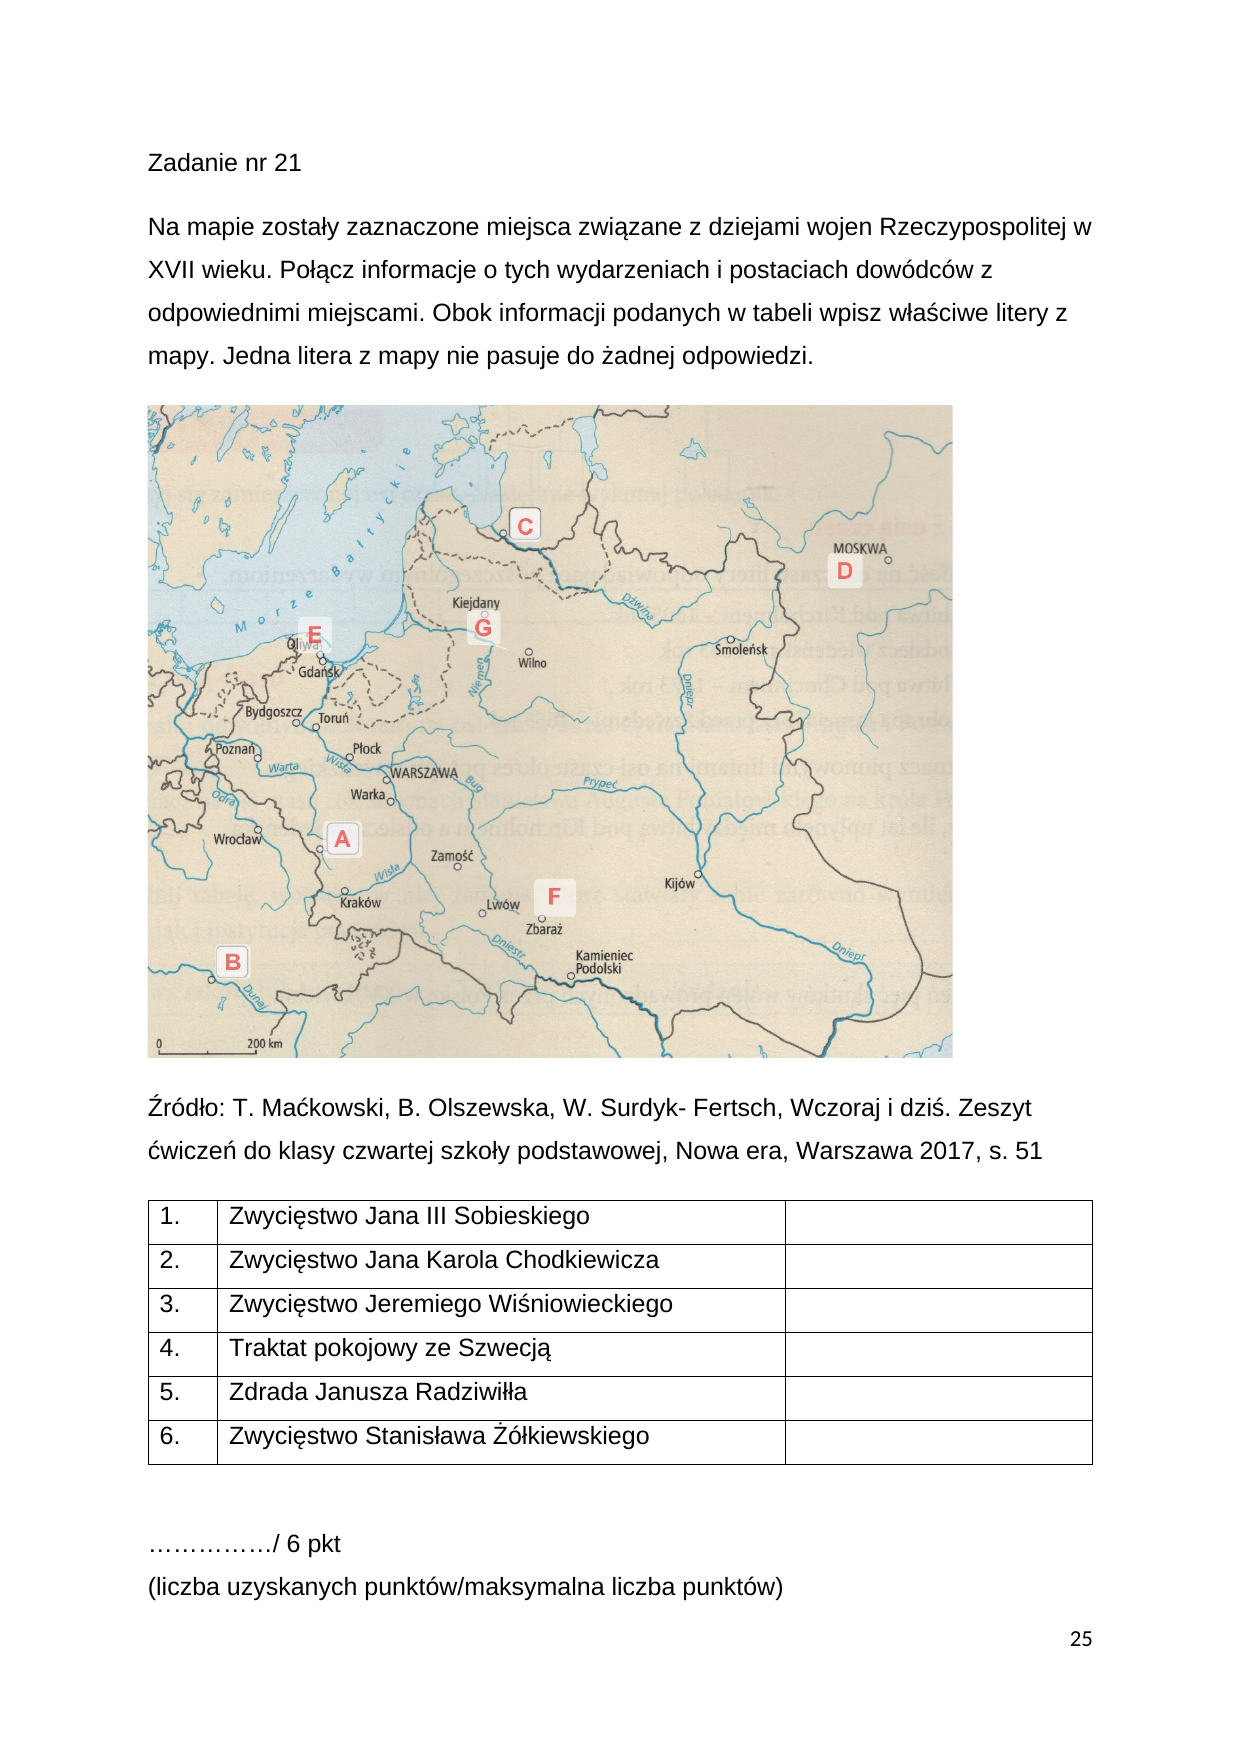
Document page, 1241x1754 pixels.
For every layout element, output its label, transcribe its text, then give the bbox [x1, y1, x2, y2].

table_cell 6. [149, 1421, 217, 1464]
table_header 1. [149, 1201, 217, 1244]
table_cell 3. [149, 1289, 217, 1332]
table_cell [786, 1377, 1092, 1420]
table_cell Zwycięstwo Jana Karola Chodkiewicza [218, 1245, 785, 1288]
table_cell 2. [149, 1245, 217, 1288]
picture [147, 405, 953, 1058]
table_cell 5. [149, 1377, 217, 1420]
table_cell Zwycięstwo Stanisława Żółkiewskiego [218, 1421, 785, 1464]
table_cell [786, 1289, 1092, 1332]
table_header Zwycięstwo Jana III Sobieskiego [218, 1201, 785, 1244]
table_cell [786, 1245, 1092, 1288]
table_cell [786, 1333, 1092, 1376]
table_cell Zwycięstwo Jeremiego Wiśniowieckiego [218, 1289, 785, 1332]
text Źródło: T. Maćkowski, B. Olszewska, W. Surdyk- Fertsch, Wczoraj i dziś. Zeszyt ćwiczeń do klasy czwartej szkoły podstawowej, Nowa era, Warszawa 2017, s. 51 [148, 1093, 1093, 1165]
table_cell 4. [149, 1333, 217, 1376]
table_header [786, 1201, 1092, 1244]
text Zadanie nr 21 [148, 148, 1093, 176]
text Na mapie zostały zaznaczone miejsca związane z dziejami wojen Rzeczypospolitej w XVII wieku. Połącz informacje o tych wydarzeniach i postaciach dowódców z odpowiednimi miejscami. Obok informacji podanych w tabeli wpisz właściwe litery z mapy. Jedna litera z mapy nie pasuje do żadnej odpowiedzi. [148, 212, 1093, 370]
table_cell [786, 1421, 1092, 1464]
table_cell Traktat pokojowy ze Szwecją [218, 1333, 785, 1376]
text ……………/ 6 pkt (liczba uzyskanych punktów/maksymalna liczba punktów) [148, 1529, 1093, 1601]
table_cell Zdrada Janusza Radziwiłła [218, 1377, 785, 1420]
